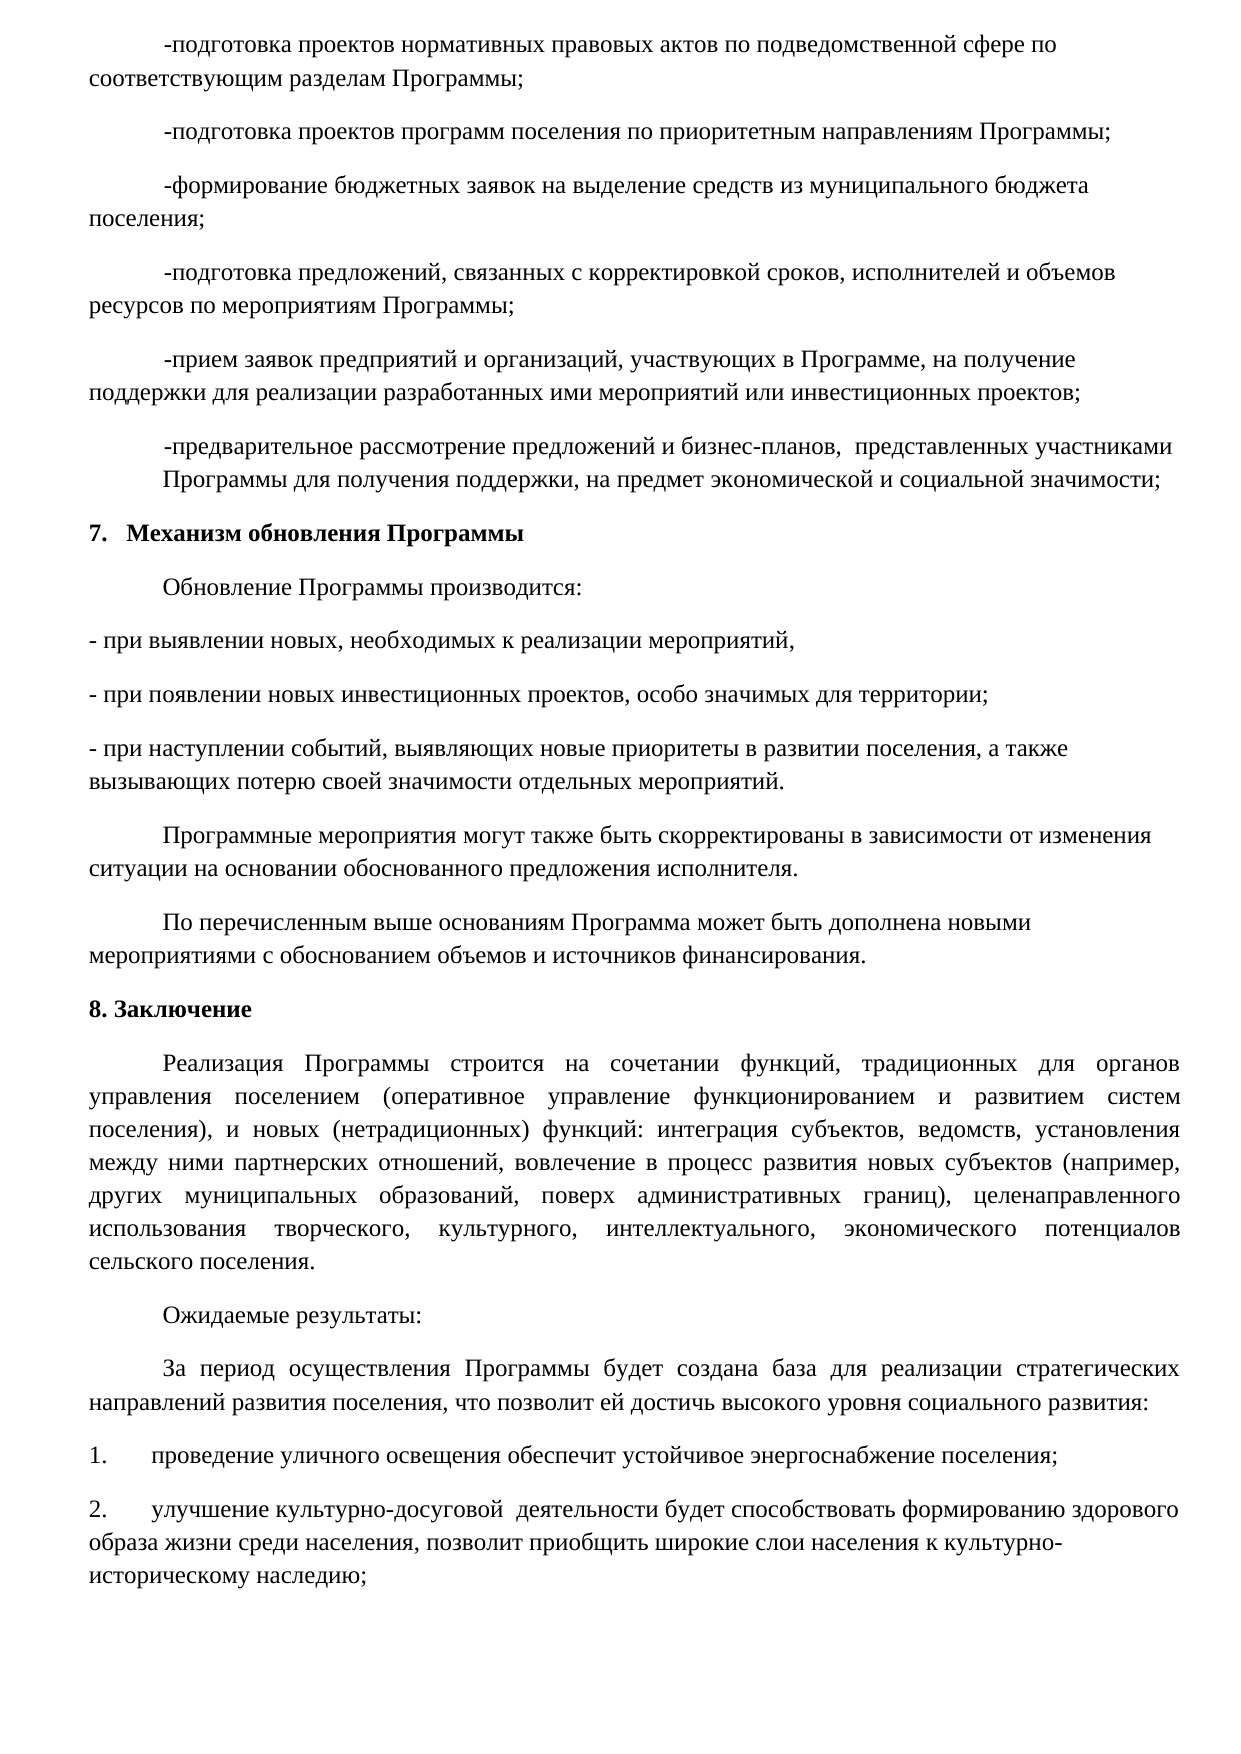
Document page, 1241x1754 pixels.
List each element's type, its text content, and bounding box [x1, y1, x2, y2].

text -подготовка проектов нормативных правовых актов по подведомственной сфере по соответствующим разделам Программы; [88, 29, 1181, 91]
text - при выявлении новых, необходимых к реализации мероприятий, [88, 626, 1181, 654]
text -формирование бюджетных заявок на выделение средств из муниципального бюджета поселения; [88, 170, 1181, 232]
text Обновление Программы производится: [88, 572, 1181, 600]
text 1. проведение уличного освещения обеспечит устойчивое энергоснабжение поселения; [88, 1440, 1181, 1469]
text -предварительное рассмотрение предложений и бизнес-планов, представленных участниками Программы для получения поддержки, на предмет экономической и социальной значимости; [162, 431, 1181, 493]
text Реализация Программы строится на сочетании функций, традиционных для органов управления поселением (оперативное управление функционированием и развитием систем поселения), и новых (нетрадиционных) функций: интеграция субъектов, ведомств, установления между ними партнерских отношений, вовлечение в процесс развития новых субъектов (например, других муниципальных образований, поверх административных границ), целенаправленного использования творческого, культурного, интеллектуального, экономического потенциалов сельского поселения. [88, 1048, 1181, 1274]
text - при наступлении событий, выявляющих новые приоритеты в развитии поселения, а также вызывающих потерю своей значимости отдельных мероприятий. [88, 733, 1181, 795]
text 7. Механизм обновления Программы [88, 518, 1181, 547]
text -прием заявок предприятий и организаций, участвующих в Программе, на получение поддержки для реализации разработанных ими мероприятий или инвестиционных проектов; [88, 344, 1181, 406]
text -подготовка предложений, связанных с корректировкой сроков, исполнителей и объемов ресурсов по мероприятиям Программы; [88, 257, 1181, 319]
text 8. Заключение [88, 994, 1181, 1023]
text -подготовка проектов программ поселения по приоритетным направлениям Программы; [88, 116, 1181, 145]
text Программные мероприятия могут также быть скорректированы в зависимости от изменения ситуации на основании обоснованного предложения исполнителя. [88, 820, 1181, 882]
text Ожидаемые результаты: [88, 1300, 1181, 1328]
text По перечисленным выше основаниям Программа может быть дополнена новыми мероприятиями с обоснованием объемов и источников финансирования. [88, 907, 1181, 969]
text - при появлении новых инвестиционных проектов, особо значимых для территории; [88, 679, 1181, 708]
text За период осуществления Программы будет создана база для реализации стратегических направлений развития поселения, что позволит ей достичь высокого уровня социального развития: [88, 1353, 1181, 1415]
text 2. улучшение культурно-досуговой деятельности будет способствовать формированию здорового образа жизни среди населения, позволит приобщить широкие слои населения к культурно-историческому наследию; [88, 1494, 1181, 1589]
